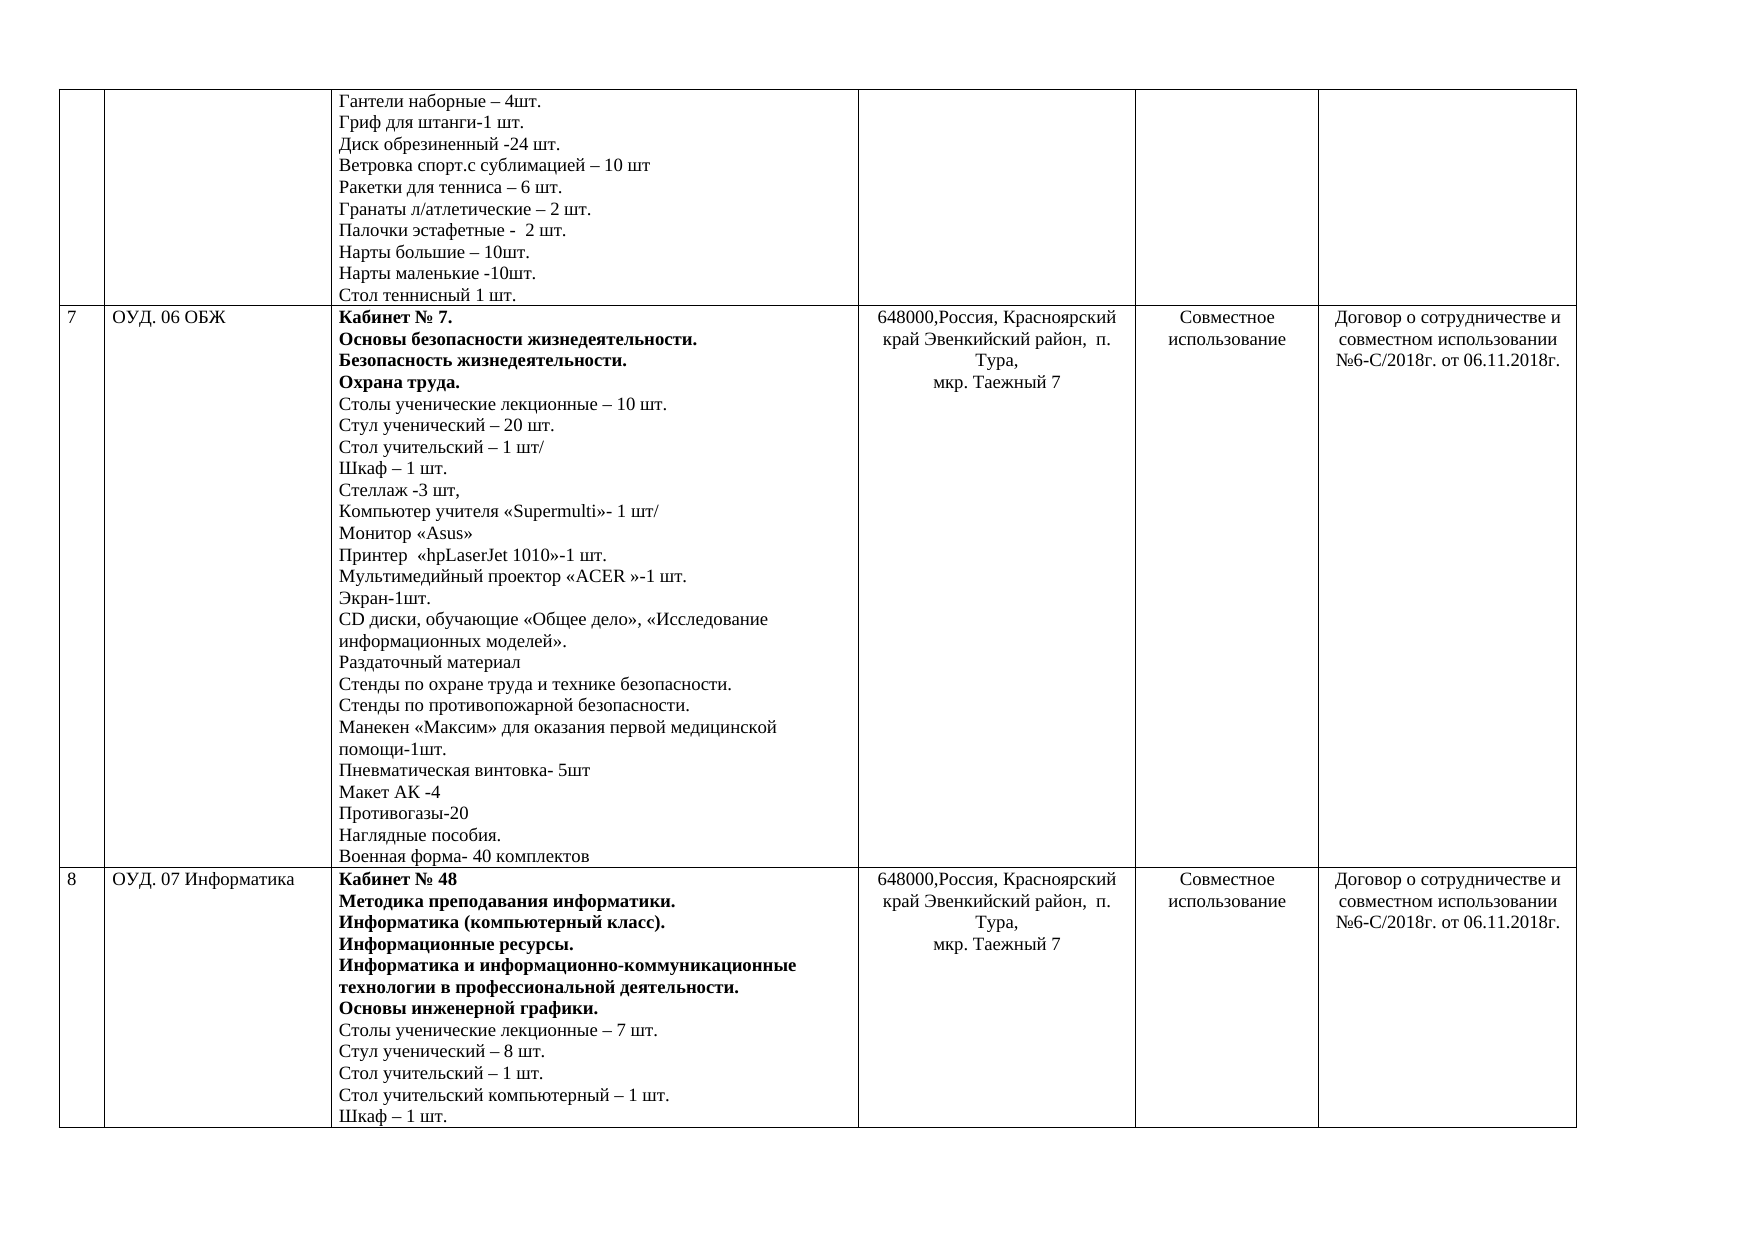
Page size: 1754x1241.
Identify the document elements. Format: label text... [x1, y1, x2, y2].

table_cell ОУД. 06 ОБЖ [105, 306, 331, 867]
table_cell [859, 868, 1135, 1127]
table_cell ОУД. 07 Информатика [105, 868, 331, 1127]
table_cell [1319, 868, 1576, 1127]
table_cell Совместное использование [1136, 306, 1318, 867]
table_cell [1136, 90, 1318, 305]
table_cell 6 [60, 90, 104, 305]
table_cell 648000,Россия, Красноярский край Эвенкийский район, п. Тура, мкр. Таежный 7 [859, 306, 1135, 867]
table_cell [859, 90, 1135, 305]
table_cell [1319, 90, 1576, 305]
table_cell 7 [60, 306, 104, 867]
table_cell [105, 90, 331, 305]
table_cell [332, 90, 858, 305]
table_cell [1136, 868, 1318, 1127]
table_cell Договор о сотрудничестве и совместном использовании №6-С/2018г. от 06.11.2018г. [1319, 306, 1576, 867]
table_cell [332, 868, 858, 1127]
table_cell 8 [60, 868, 104, 1127]
table_cell Кабинет № 7. Основы безопасности жизнедеятельности. Безопасность жизнедеятельности. Охрана труда. Столы ученические лекционные – 10 шт. Стул ученический – 20 шт. Стол учительский – 1 шт/ Шкаф – 1 шт. Стеллаж -3 шт, Компьютер учителя «Supermulti»- 1 шт/ Монитор «Asus» Принтер «hpLaserJet 1010»-1 шт. Мультимедийный проектор «ACER »-1 шт. Экран-1шт. CD диски, обучающие «Общее дело», «Исследование информационных моделей». Раздаточный материал Стенды по охране труда и технике безопасности. Стенды по противопожарной безопасности. Манекен «Максим» для оказания первой медицинской помощи-1шт. Пневматическая винтовка- 5шт Макет АК -4 Противогазы-20 Наглядные пособия. Военная форма- 40 комплектов [332, 306, 858, 867]
